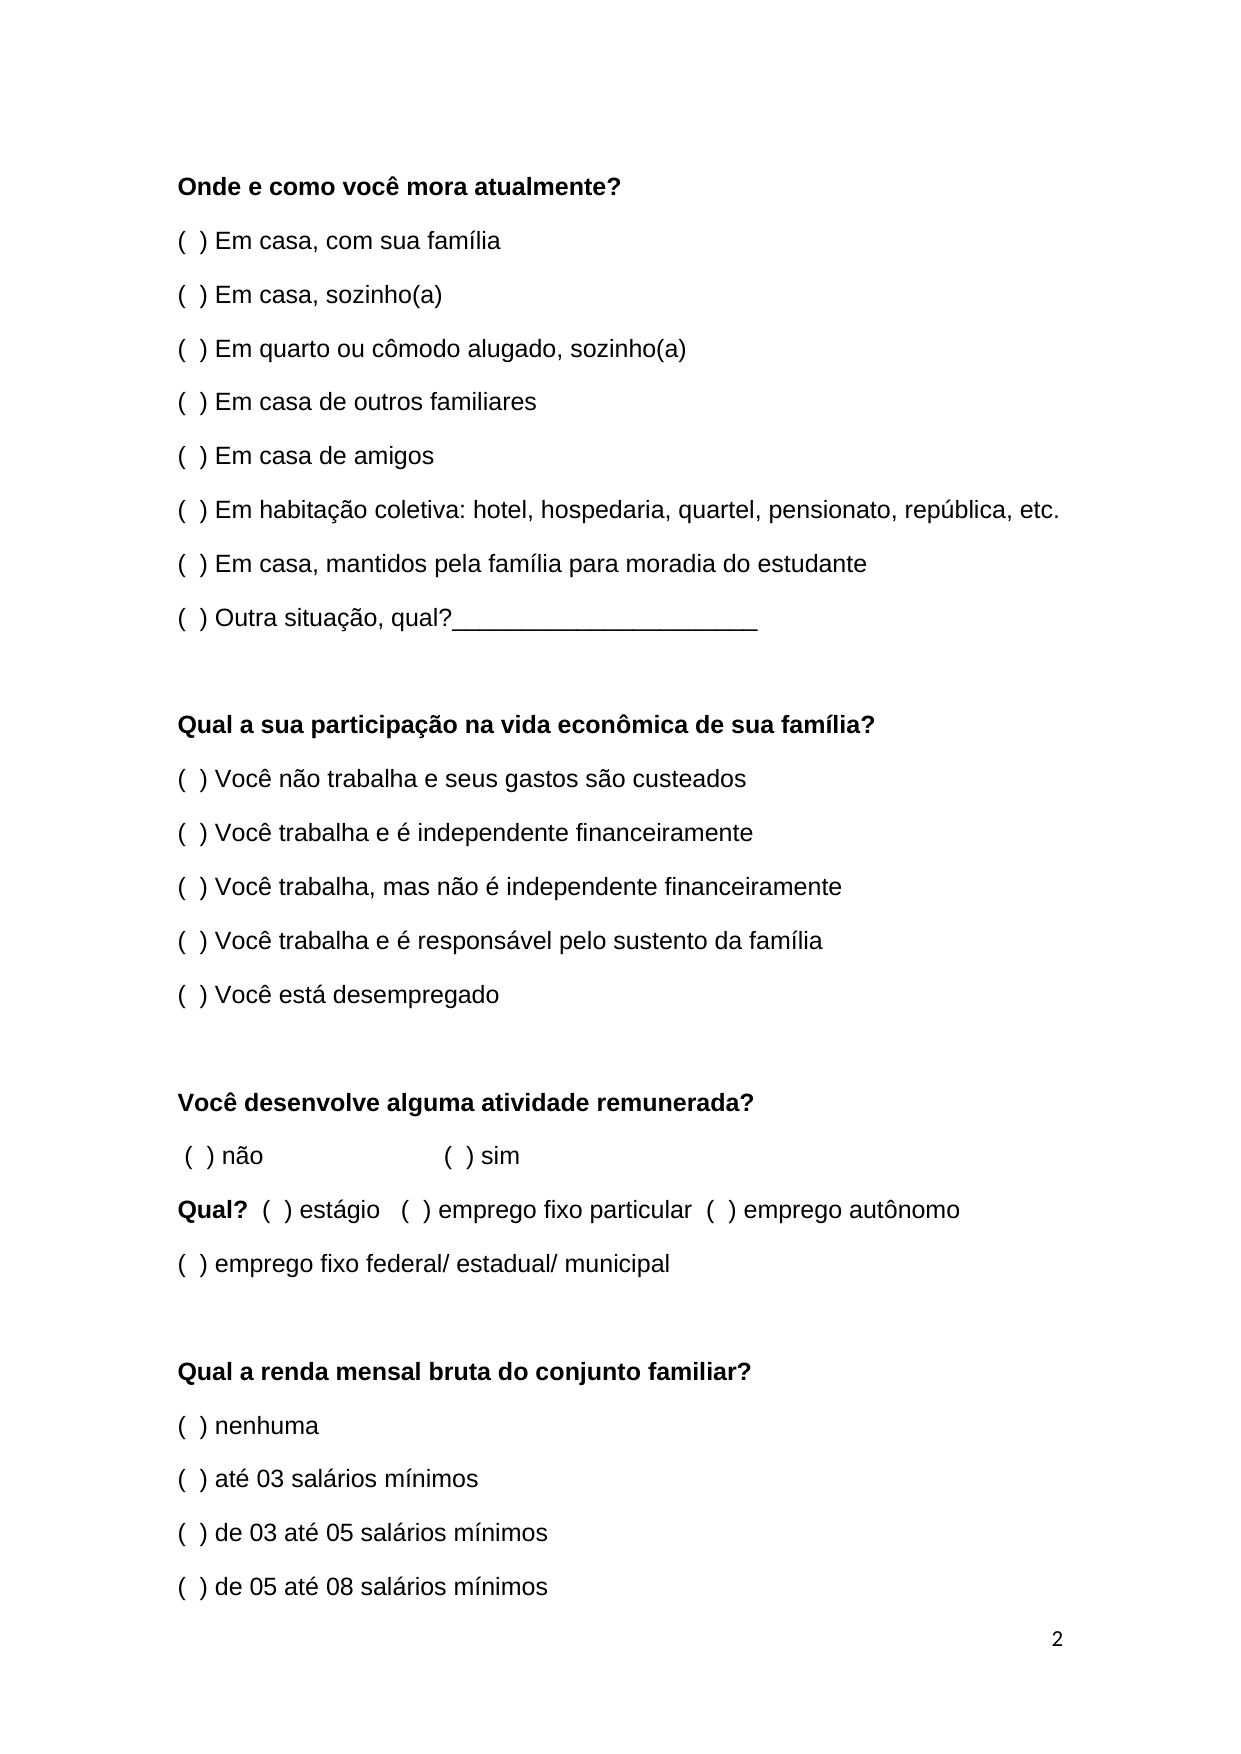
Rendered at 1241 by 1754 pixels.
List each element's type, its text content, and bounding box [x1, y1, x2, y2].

text ( ) nenhuma [177, 1411, 1063, 1439]
text ( ) Em quarto ou cômodo alugado, sozinho(a) [177, 333, 1063, 362]
text ( ) Você trabalha e é responsável pelo sustento da família [177, 926, 1063, 955]
text Onde e como você mora atualmente? [177, 172, 1063, 201]
text ( ) Em habitação coletiva: hotel, hospedaria, quartel, pensionato, república, etc. [177, 495, 1063, 524]
text ( ) Você trabalha, mas não é independente financeiramente [177, 872, 1063, 901]
text ( ) Você não trabalha e seus gastos são custeados [177, 764, 1063, 793]
text Você desenvolve alguma atividade remunerada? [177, 1087, 1063, 1116]
text Qual a sua participação na vida econômica de sua família? [177, 711, 1063, 739]
text ( ) Em casa de amigos [177, 441, 1063, 470]
text ( ) Em casa, sozinho(a) [177, 280, 1063, 308]
text ( ) Em casa de outros familiares [177, 387, 1063, 416]
text Qual a renda mensal bruta do conjunto familiar? [177, 1357, 1063, 1386]
text ( ) de 05 até 08 salários mínimos [177, 1572, 1063, 1601]
text ( ) Outra situação, qual?______________________ [177, 603, 1063, 632]
text ( ) Em casa, mantidos pela família para moradia do estudante [177, 549, 1063, 578]
text Qual? ( ) estágio ( ) emprego fixo particular ( ) emprego autônomo [177, 1195, 1063, 1224]
text ( ) Você trabalha e é independente financeiramente [177, 818, 1063, 847]
text ( ) Você está desempregado [177, 980, 1063, 1008]
text ( ) não ( ) sim [177, 1141, 1063, 1170]
text ( ) emprego fixo federal/ estadual/ municipal [177, 1249, 1063, 1278]
text ( ) Em casa, com sua família [177, 226, 1063, 254]
text ( ) até 03 salários mínimos [177, 1464, 1063, 1493]
text ( ) de 03 até 05 salários mínimos [177, 1518, 1063, 1547]
